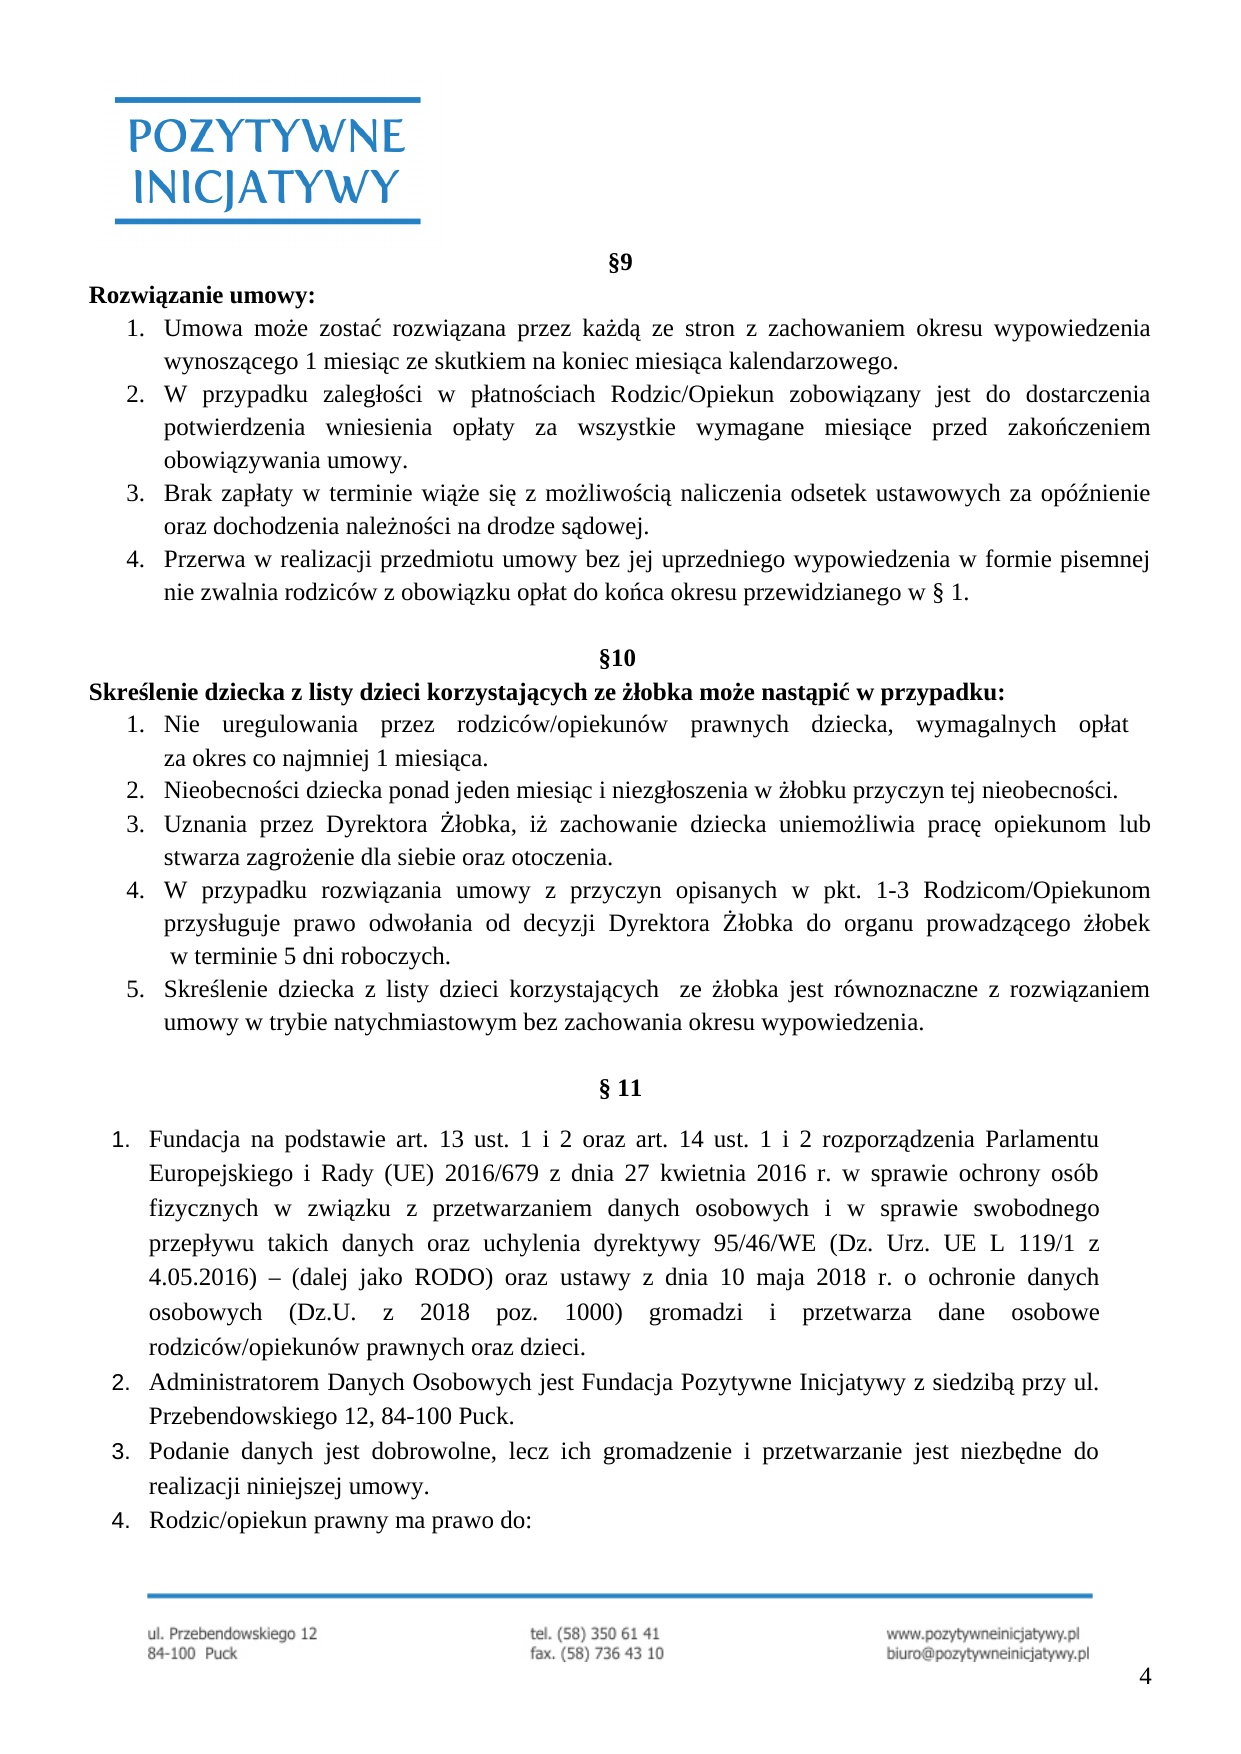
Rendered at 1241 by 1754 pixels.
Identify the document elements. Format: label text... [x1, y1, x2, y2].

text Skreślenie dziecka z listy dzieci korzystających ze żłobka może nastąpić w przypadku: [89, 677, 1152, 705]
list Skreślenie dziecka z listy dzieci korzystających ze żłobka jest równoznaczne z rozwiązaniem umowy w trybie natychmiastowym bez zachowania okresu wypowiedzenia. [126, 974, 1152, 1036]
list Podanie danych jest dobrowolne, lecz ich gromadzenie i przetwarzanie jest niezbędne do realizacji niniejszej umowy. [111, 1436, 1100, 1500]
list Przerwa w realizacji przedmiotu umowy bez jej uprzedniego wypowiedzenia w formie pisemnej nie zwalnia rodziców z obowiązku opłat do końca okresu przewidzianego w § 1. [126, 544, 1152, 606]
list Fundacja na podstawie art. 13 ust. 1 i 2 oraz art. 14 ust. 1 i 2 rozporządzenia Parlamentu Europejskiego i Rady (UE) 2016/679 z dnia 27 kwietnia 2016 r. w sprawie ochrony osób fizycznych w związku z przetwarzaniem danych osobowych i w sprawie swobodnego przepływu takich danych oraz uchylenia dyrektywy 95/46/WE (Dz. Urz. UE L 119/1 z 4.05.2016) – (dalej jako RODO) oraz ustawy z dnia 10 maja 2018 r. o ochronie danych osobowych (Dz.U. z 2018 poz. 1000) gromadzi i przetwarza dane osobowe rodziców/opiekunów prawnych oraz dzieci. [111, 1124, 1100, 1361]
text Rozwiązanie umowy: [89, 280, 1152, 309]
list Umowa może zostać rozwiązana przez każdą ze stron z zachowaniem okresu wypowiedzenia wynoszącego 1 miesiąc ze skutkiem na koniec miesiąca kalendarzowego. [126, 313, 1152, 375]
list Nieobecności dziecka ponad jeden miesiąc i niezgłoszenia w żłobku przyczyn tej nieobecności. [126, 776, 1152, 804]
list Rodzic/opiekun prawny ma prawo do: [111, 1506, 1152, 1534]
picture [88, 73, 447, 248]
text §9 [89, 247, 1152, 276]
text § 11 [89, 1073, 1152, 1102]
list Uznania przez Dyrektora Żłobka, iż zachowanie dziecka uniemożliwia pracę opiekunom lub stwarza zagrożenie dla siebie oraz otoczenia. [126, 809, 1152, 870]
list Nie uregulowania przez rodziców/opiekunów prawnych dziecka, wymagalnych opłat za okres co najmniej 1 miesiąca. [126, 709, 1152, 771]
text §10 [89, 643, 1152, 672]
picture [147, 1593, 1093, 1662]
list W przypadku rozwiązania umowy z przyczyn opisanych w pkt. 1-3 Rodzicom/Opiekunom przysługuje prawo odwołania od decyzji Dyrektora Żłobka do organu prowadzącego żłobek w terminie 5 dni roboczych. [126, 875, 1152, 969]
list W przypadku zaległości w płatnościach Rodzic/Opiekun zobowiązany jest do dostarczenia potwierdzenia wniesienia opłaty za wszystkie wymagane miesiące przed zakończeniem obowiązywania umowy. [126, 379, 1152, 474]
list Administratorem Danych Osobowych jest Fundacja Pozytywne Inicjatywy z siedzibą przy ul. Przebendowskiego 12, 84-100 Puck. [111, 1367, 1100, 1430]
list Brak zapłaty w terminie wiąże się z możliwością naliczenia odsetek ustawowych za opóźnienie oraz dochodzenia należności na drodze sądowej. [126, 478, 1152, 540]
